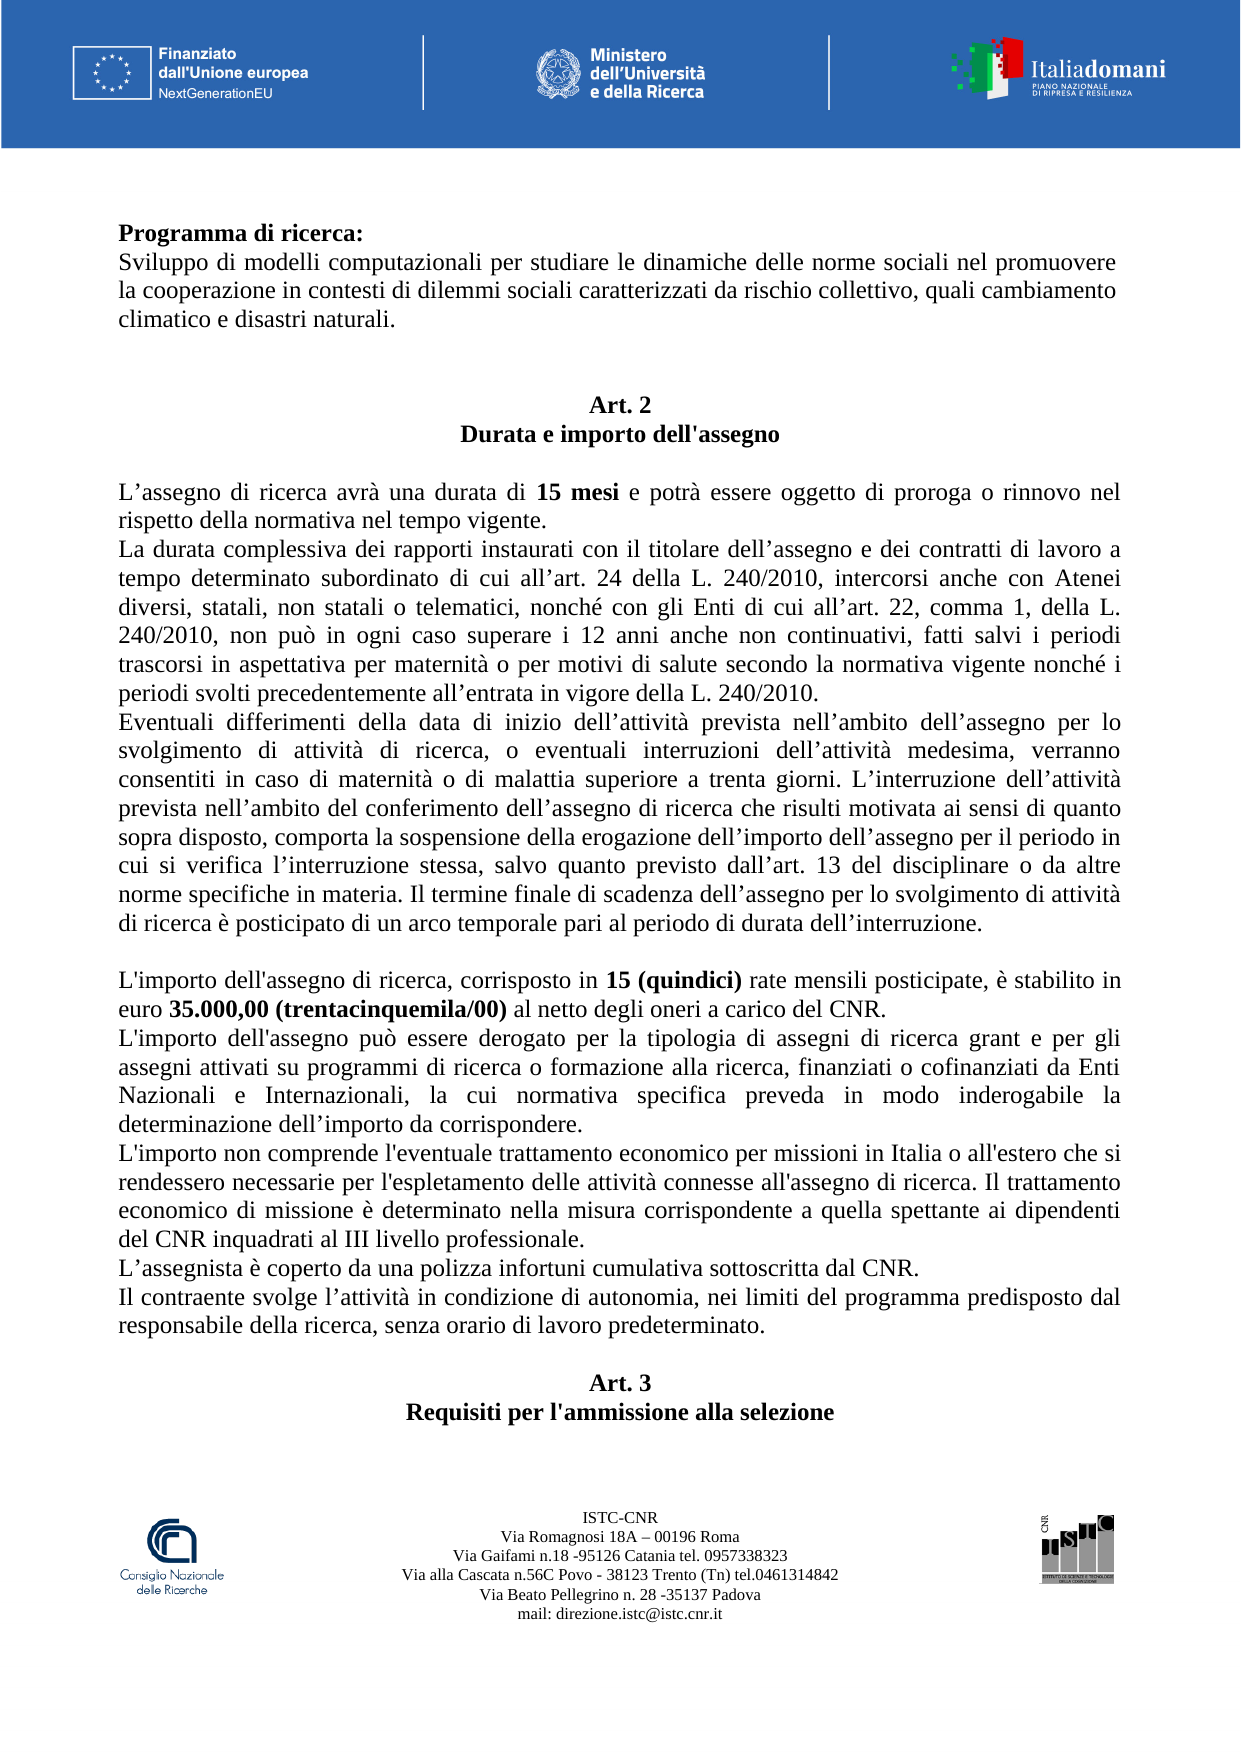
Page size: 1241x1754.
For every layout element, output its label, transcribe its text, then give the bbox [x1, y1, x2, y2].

text L'importo dell'assegno può essere derogato per la tipologia di assegni di ricerca grant e per gli assegni attivati su programmi di ricerca o formazione alla ricerca, finanziati o cofinanziati da Enti Nazionali e Internazionali, la cui normativa specifica preveda in modo inderogabile la determinazione dell’importo da corrispondere. [118, 1023, 1122, 1138]
text La durata complessiva dei rapporti instaurati con il titolare dell’assegno e dei contratti di lavoro a tempo determinato subordinato di cui all’art. 24 della L. 240/2010, intercorsi anche con Atenei diversi, statali, non statali o telematici, nonché con gli Enti di cui all’art. 22, comma 1, della L. 240/2010, non può in ogni caso superare i 12 anni anche non continuativi, fatti salvi i periodi trascorsi in aspettativa per maternità o per motivi di salute secondo la normativa vigente nonché i periodi svolti precedentemente all’entrata in vigore della L. 240/2010. [118, 534, 1122, 707]
text Durata e importo dell'assegno [118, 419, 1122, 448]
text L'importo dell'assegno di ricerca, corrisposto in 15 (quindici) rate mensili posticipate, è stabilito in euro 35.000,00 (trentacinquemila/00) al netto degli oneri a carico del CNR. [118, 965, 1122, 1023]
text Il contraente svolge l’attività in condizione di autonomia, nei limiti del programma predisposto dal responsabile della ricerca, senza orario di lavoro predeterminato. [118, 1282, 1122, 1339]
picture [1039, 1515, 1114, 1584]
text L’assegno di ricerca avrà una durata di 15 mesi e potrà essere oggetto di proroga o rinnovo nel rispetto della normativa nel tempo vigente. [118, 477, 1122, 534]
text Programma di ricerca: [118, 218, 1122, 247]
picture [1, 0, 1241, 192]
text Art. 3 [118, 1368, 1122, 1397]
text Sviluppo di modelli computazionali per studiare le dinamiche delle norme sociali nel promuovere la cooperazione in contesti di dilemmi sociali caratterizzati da rischio collettivo, quali cambiamento climatico e disastri naturali. [118, 247, 1117, 333]
text L’assegnista è coperto da una polizza infortuni cumulativa sottoscritta dal CNR. [118, 1253, 1122, 1282]
text Art. 2 [118, 390, 1122, 419]
text L'importo non comprende l'eventuale trattamento economico per missioni in Italia o all'estero che si rendessero necessarie per l'espletamento delle attività connesse all'assegno di ricerca. Il trattamento economico di missione è determinato nella misura corrispondente a quella spettante ai dipendenti del CNR inquadrati al III livello professionale. [118, 1138, 1122, 1253]
picture [112, 1514, 231, 1599]
text Eventuali differimenti della data di inizio dell’attività prevista nell’ambito dell’assegno per lo svolgimento di attività di ricerca, o eventuali interruzioni dell’attività medesima, verranno consentiti in caso di maternità o di malattia superiore a trenta giorni. L’interruzione dell’attività prevista nell’ambito del conferimento dell’assegno di ricerca che risulti motivata ai sensi di quanto sopra disposto, comporta la sospensione della erogazione dell’importo dell’assegno per il periodo in cui si verifica l’interruzione stessa, salvo quanto previsto dall’art. 13 del disciplinare o da altre norme specifiche in materia. Il termine finale di scadenza dell’assegno per lo svolgimento di attività di ricerca è posticipato di un arco temporale pari al periodo di durata dell’interruzione. [118, 707, 1122, 937]
text Requisiti per l'ammissione alla selezione [118, 1397, 1122, 1425]
